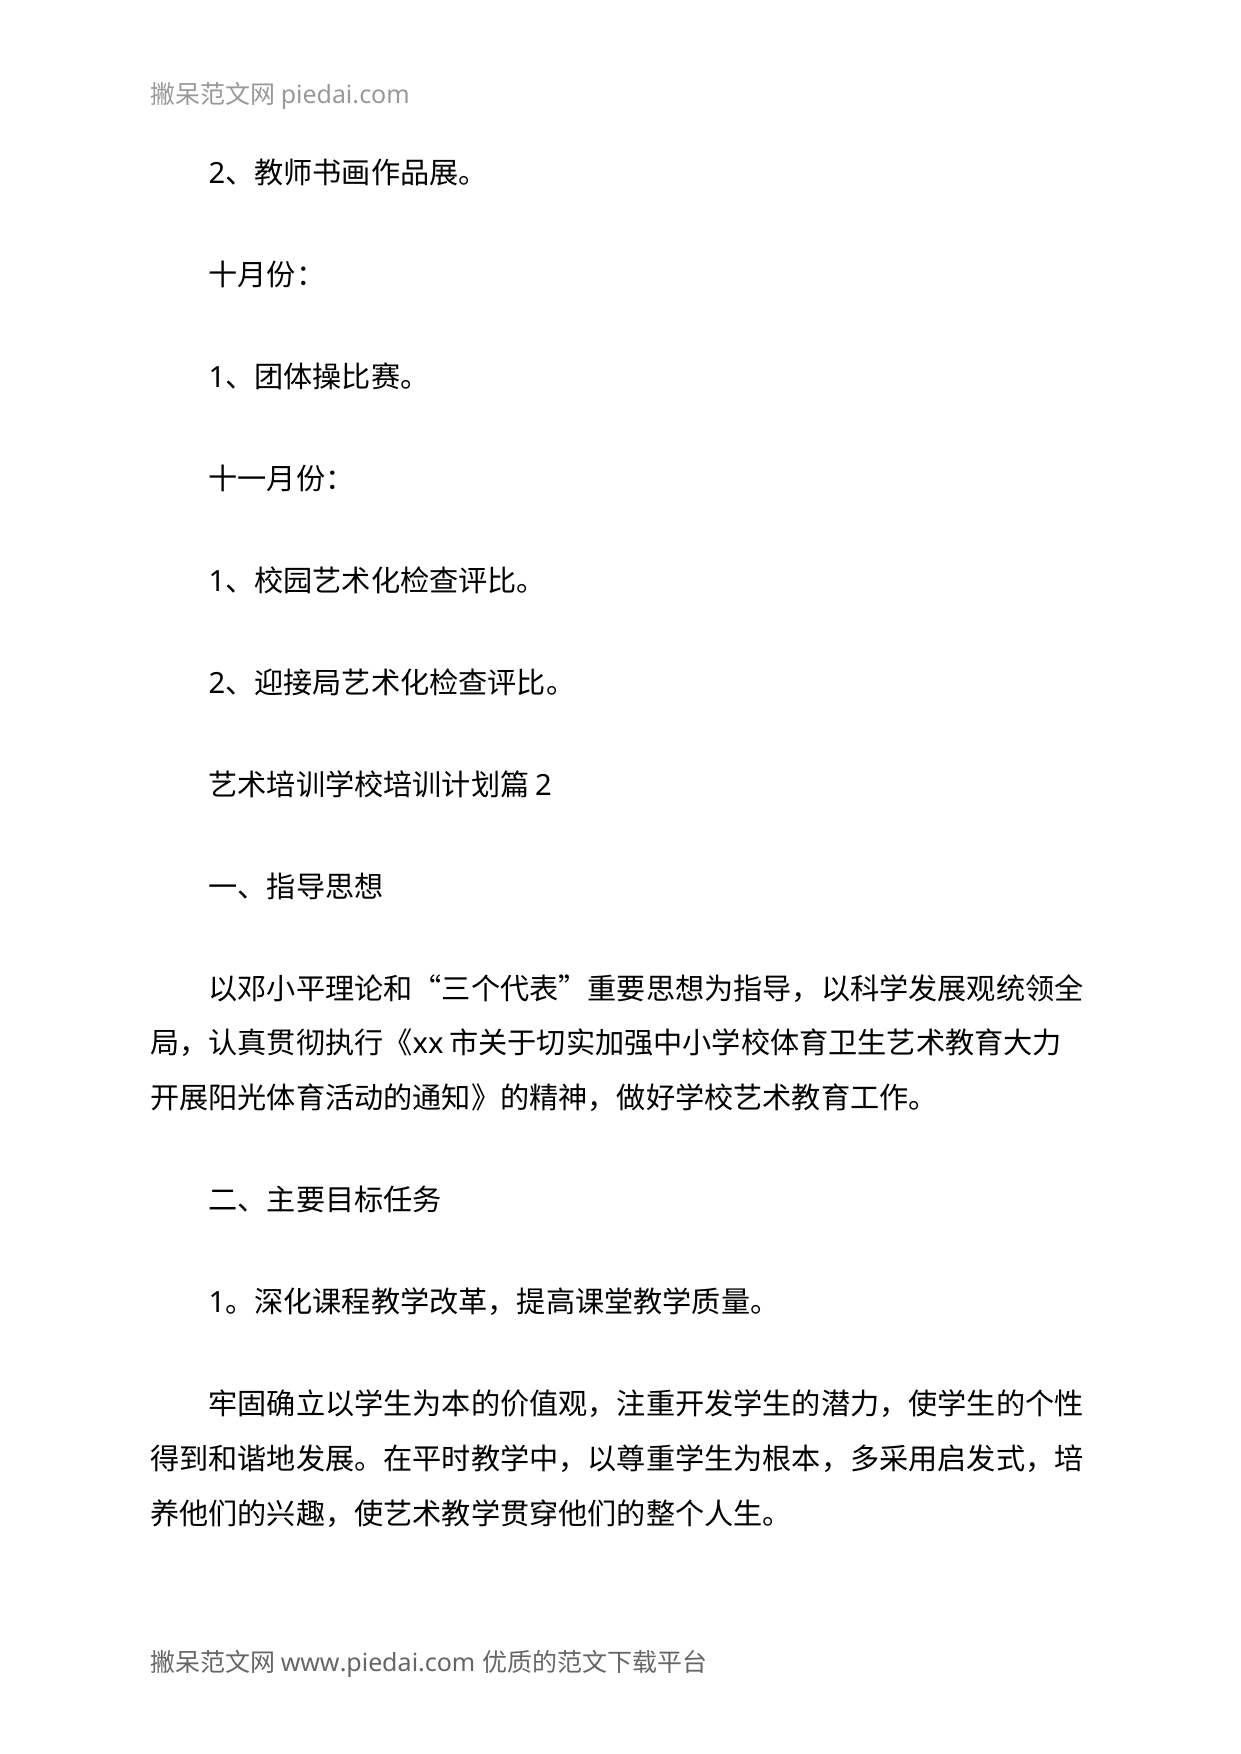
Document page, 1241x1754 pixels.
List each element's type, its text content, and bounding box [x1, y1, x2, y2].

text 艺术培训学校培训计划篇2 [150, 761, 1090, 804]
text 十一月份： [150, 456, 1090, 498]
text 1、团体操比赛。 [150, 354, 1090, 396]
text 2、教师书画作品展。 [150, 150, 1090, 192]
text 1。深化课程教学改革，提高课堂教学质量。 [150, 1279, 1090, 1321]
text 牢固确立以学生为本的价值观，注重开发学生的潜力，使学生的个性得到和谐地发展。在平时教学中，以尊重学生为根本，多采用启发式，培养他们的兴趣，使艺术教学贯穿他们的整个人生。 [150, 1381, 1090, 1533]
text 1、校园艺术化检查评比。 [150, 557, 1090, 600]
text 十月份： [150, 252, 1090, 294]
text 以邓小平理论和“三个代表”重要思想为指导，以科学发展观统领全局，认真贯彻执行《xx市关于切实加强中小学校体育卫生艺术教育大力开展阳光体育活动的通知》的精神，做好学校艺术教育工作。 [150, 965, 1090, 1117]
text 一、指导思想 [150, 863, 1090, 906]
text 2、迎接局艺术化检查评比。 [150, 659, 1090, 702]
text 二、主要目标任务 [150, 1177, 1090, 1219]
